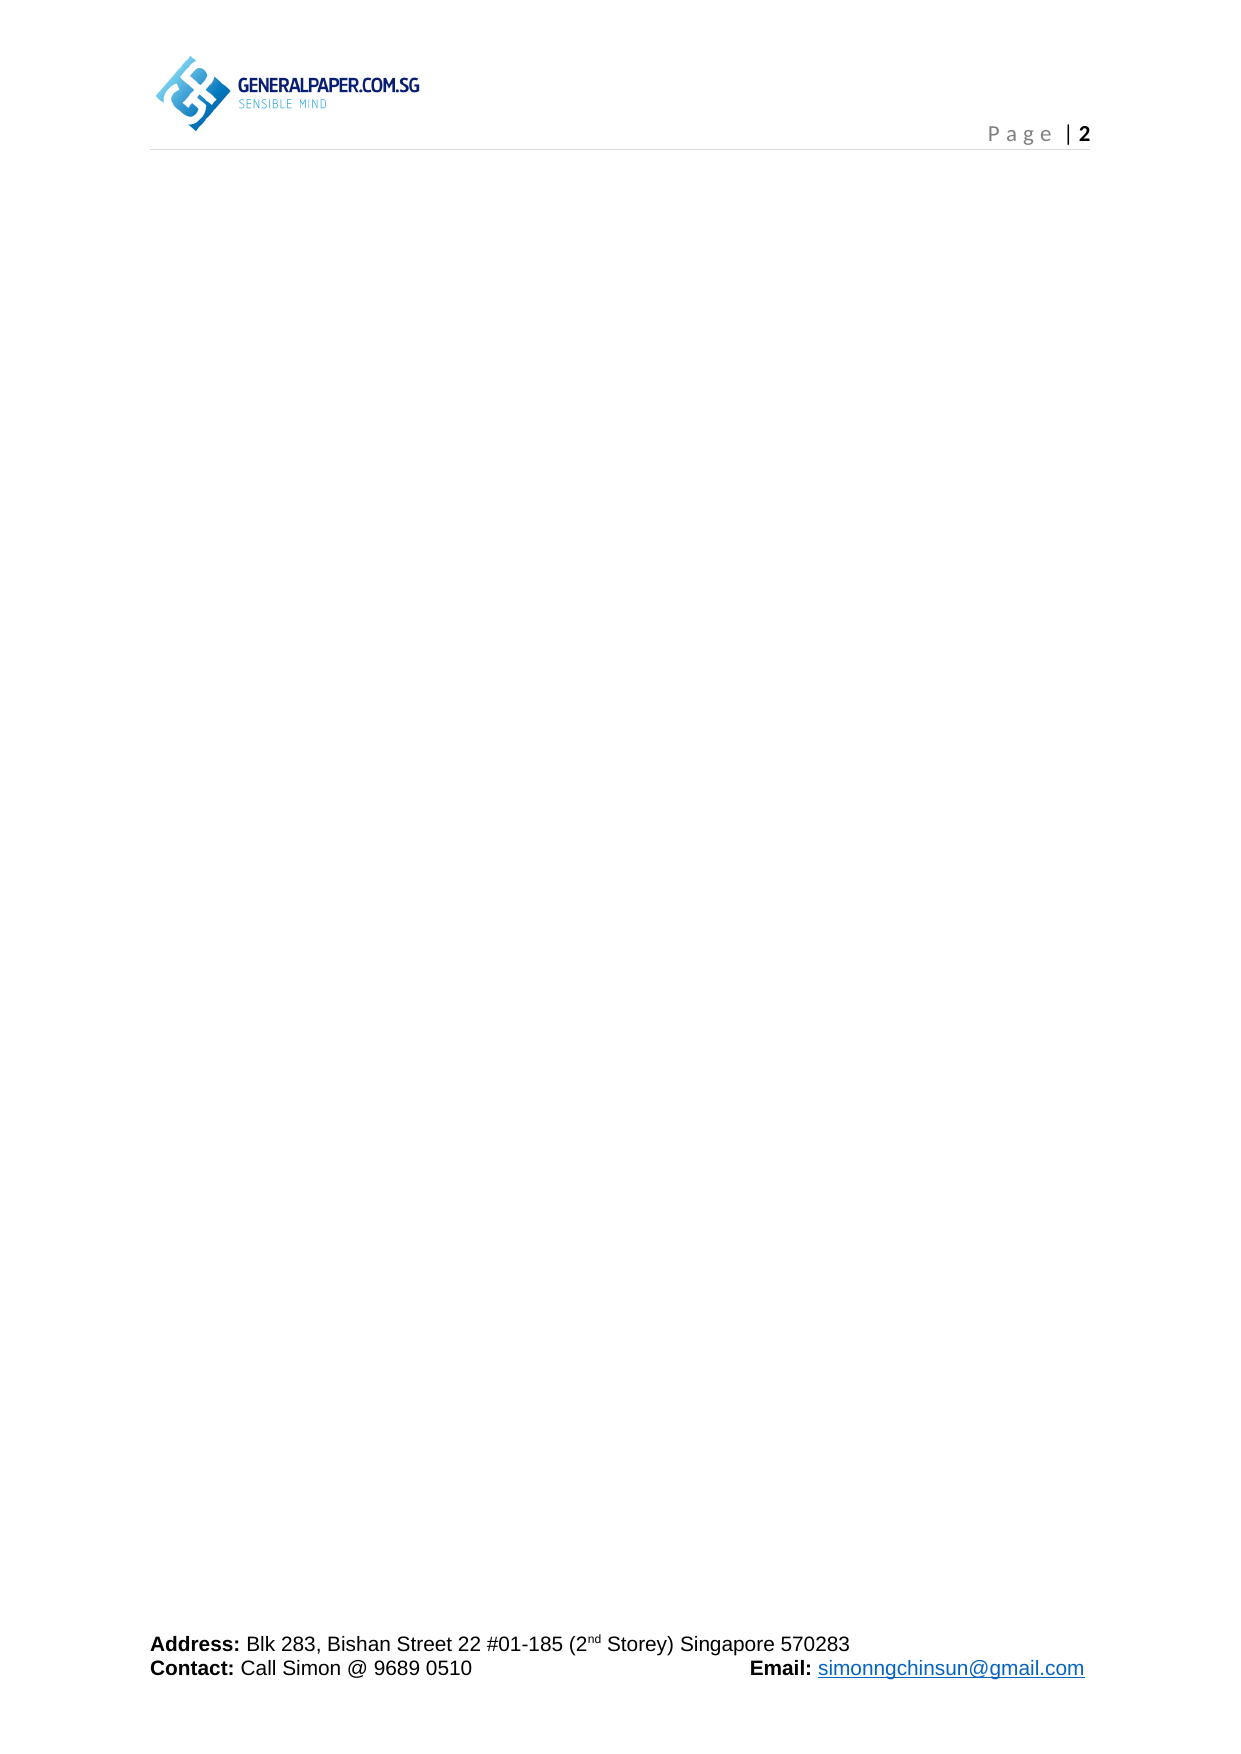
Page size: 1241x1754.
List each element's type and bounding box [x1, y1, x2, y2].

picture [150, 44, 427, 142]
